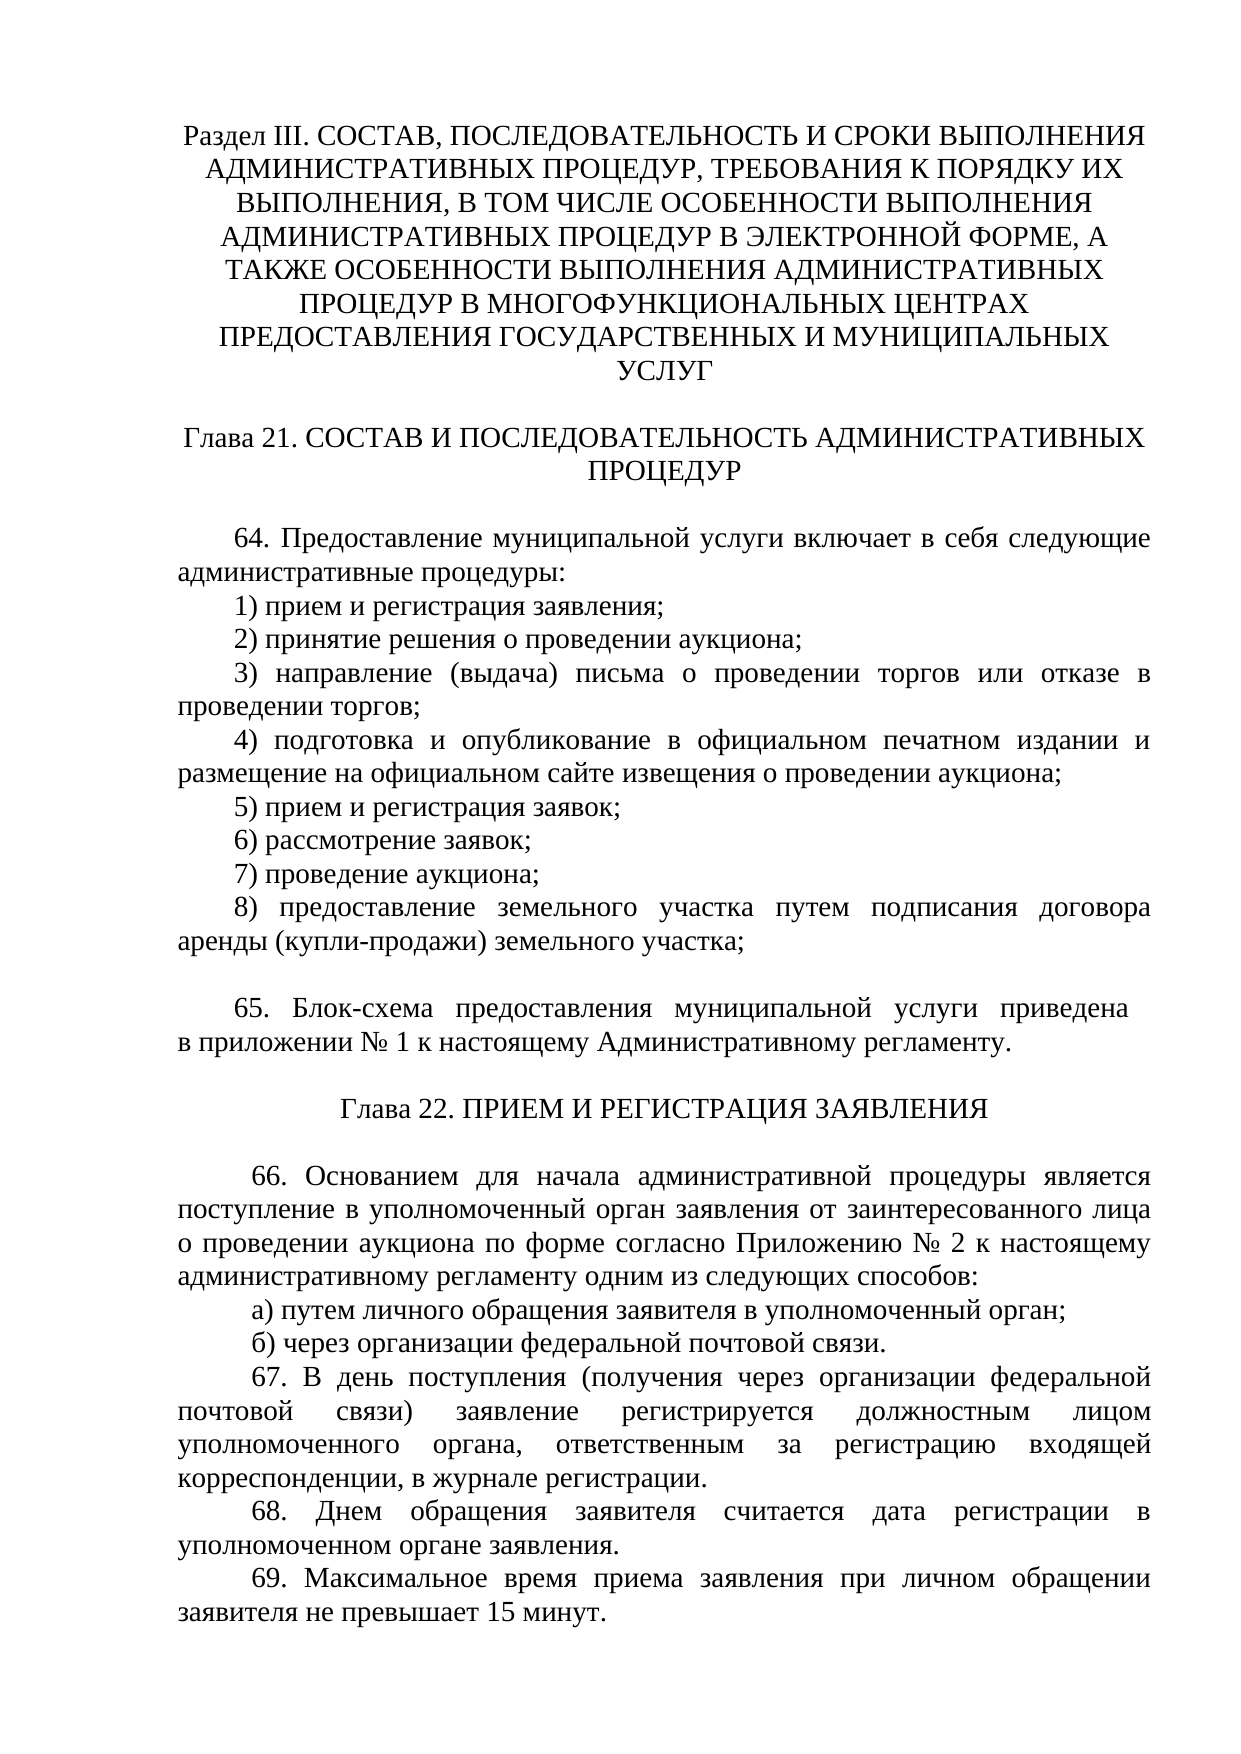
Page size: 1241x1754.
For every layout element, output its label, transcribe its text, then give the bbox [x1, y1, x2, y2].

text Глава 21. СОСТАВ И ПОСЛЕДОВАТЕЛЬНОСТЬ АДМИНИСТРАТИВНЫХ ПРОЦЕДУР [177, 420, 1152, 487]
text Глава 22. прием и регистрация заявления [177, 1091, 1152, 1124]
text 6) рассмотрение заявок; [177, 822, 1152, 856]
text 69. Максимальное время приема заявления при личном обращении заявителя не превышает 15 минут. [177, 1560, 1152, 1627]
text 67. В день поступления (получения через организации федеральной почтовой связи) заявление регистрируется должностным лицом уполномоченного органа, ответственным за регистрацию входящей корреспонденции, в журнале регистрации. [177, 1359, 1152, 1493]
text 1) прием и регистрация заявления; [177, 588, 1152, 621]
text б) через организации федеральной почтовой связи. [177, 1326, 1152, 1359]
text 3) направление (выдача) письма о проведении торгов или отказе в проведении торгов; [177, 655, 1152, 722]
text 2) принятие решения о проведении аукциона; [177, 621, 1152, 655]
text 68. Днем обращения заявителя считается дата регистрации в уполномоченном органе заявления. [177, 1493, 1152, 1560]
text 66. Основанием для начала административной процедуры является поступление в уполномоченный орган заявления от заинтересованного лица о проведении аукциона по форме согласно Приложению № 2 к настоящему административному регламенту одним из следующих способов: [177, 1158, 1152, 1292]
text 64. Предоставление муниципальной услуги включает в себя следующие административные процедуры: [177, 521, 1152, 588]
text а) путем личного обращения заявителя в уполномоченный орган; [177, 1292, 1152, 1326]
text 8) предоставление земельного участка путем подписания договора аренды (купли-продажи) земельного участка; [177, 889, 1152, 957]
text 5) прием и регистрация заявок; [177, 789, 1152, 822]
text 65. Блок-схема предоставления муниципальной услуги приведена в приложении № 1 к настоящему Административному регламенту. [177, 990, 1152, 1057]
text 7) проведение аукциона; [177, 856, 1152, 889]
text Раздел III. СОСТАВ, ПОСЛЕДОВАТЕЛЬНОСТЬ И СРОКИ ВЫПОЛНЕНИЯ АДМИНИСТРАТИВНЫХ ПРОЦЕДУР, ТРЕБОВАНИЯ К ПОРЯДКУ ИХ ВЫПОЛНЕНИЯ, В ТОМ ЧИСЛЕ ОСОБЕННОСТИ ВЫПОЛНЕНИЯ АДМИНИСТРАТИВНЫХ ПРОЦЕДУР В ЭЛЕКТРОННОЙ ФОРМЕ, А ТАКЖЕ ОСОБЕННОСТИ ВЫПОЛНЕНИЯ АДМИНИСТРАТИВНЫХ ПРОЦЕДУР В МНОГОФУНКЦИОНАЛЬНЫХ ЦЕНТРАХ ПРЕДОСТАВЛЕНИЯ ГОСУДАРСТВЕННЫХ И МУНИЦИПАЛЬНЫХ УСЛУГ [177, 118, 1152, 386]
text 4) подготовка и опубликование в официальном печатном издании и размещение на официальном сайте извещения о проведении аукциона; [177, 722, 1152, 789]
